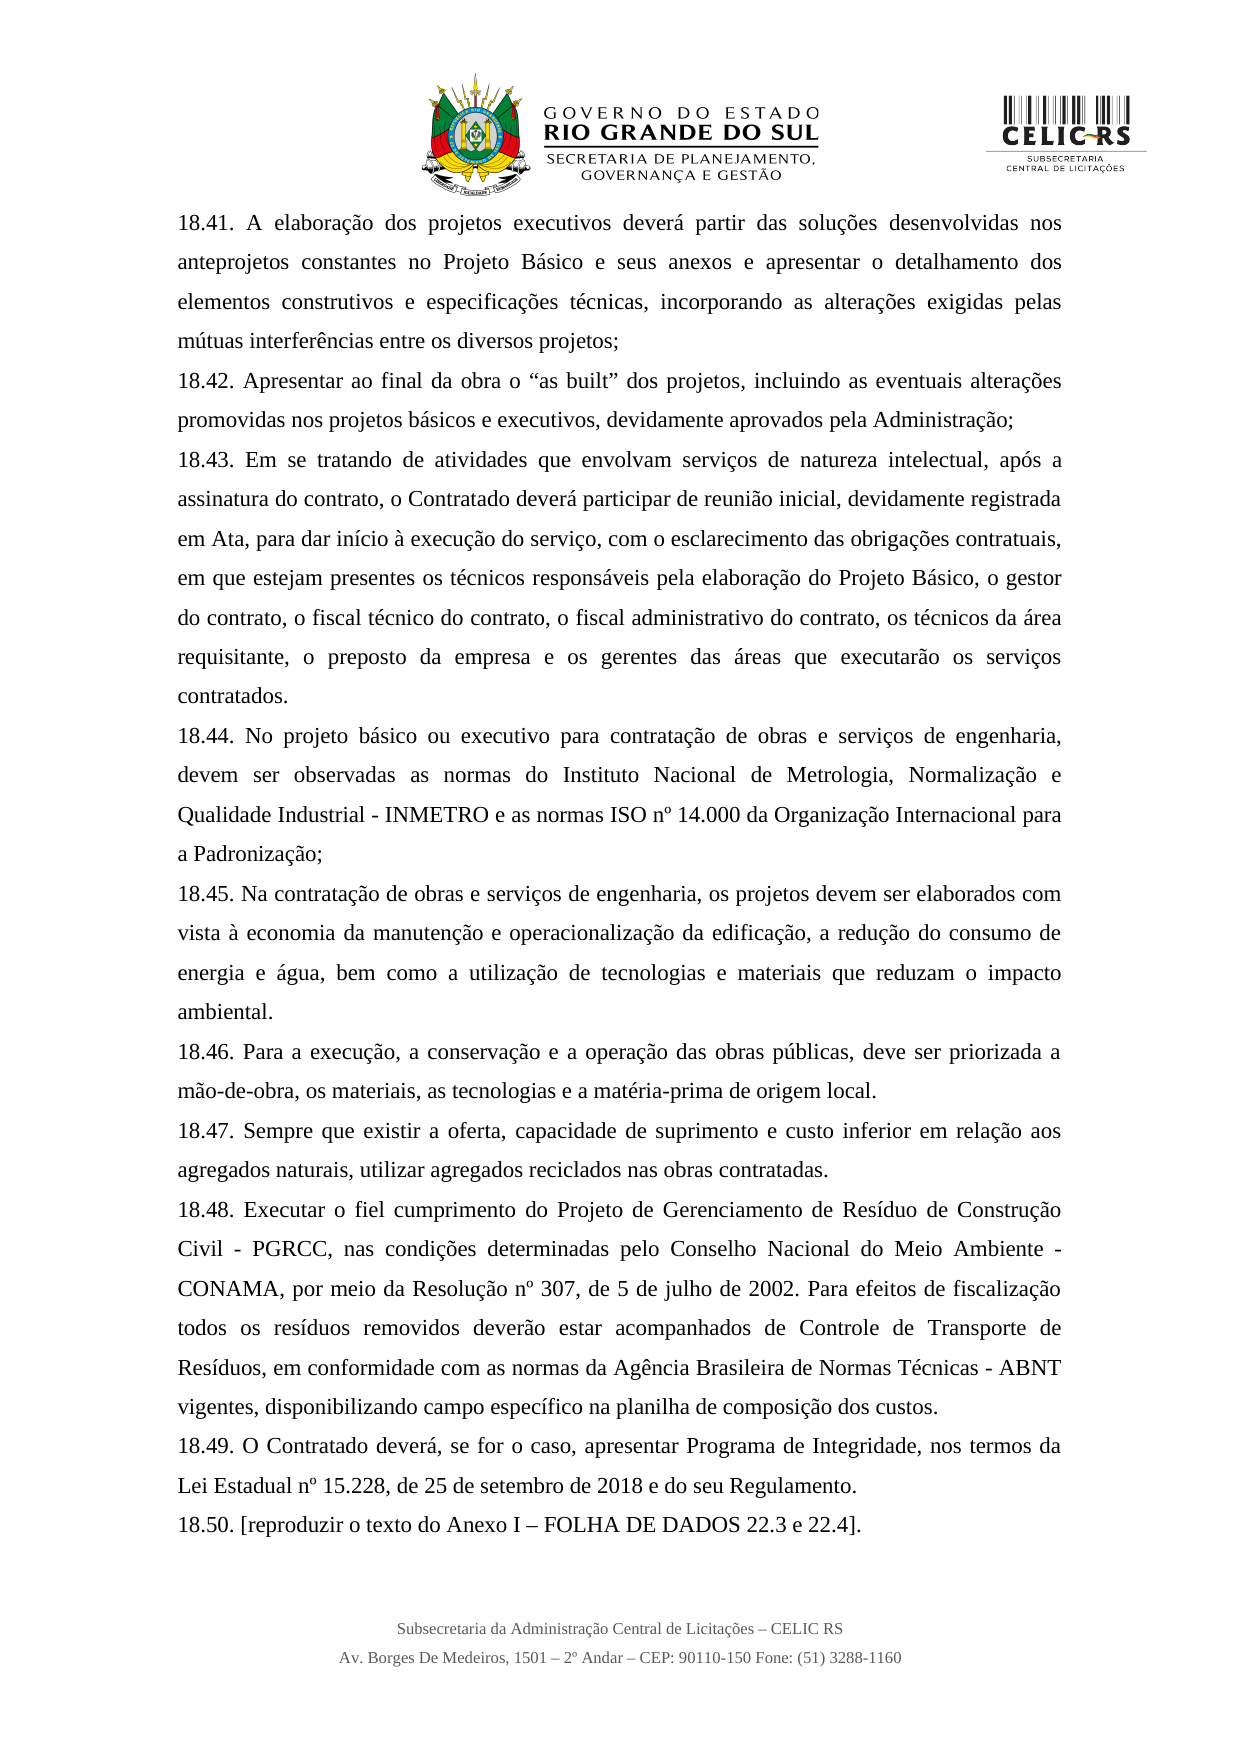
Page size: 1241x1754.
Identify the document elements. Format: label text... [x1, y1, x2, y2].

text 18.45. Na contratação de obras e serviços de engenharia, os projetos devem ser elaborados com vista à economia da manutenção e operacionalização da edificação, a redução do consumo de energia e água, bem como a utilização de tecnologias e materiais que reduzam o impacto ambiental. [177, 880, 1063, 1025]
text 18.47. Sempre que existir a oferta, capacidade de suprimento e custo inferior em relação aos agregados naturais, utilizar agregados reciclados nas obras contratadas. [177, 1117, 1063, 1183]
picture [421, 73, 819, 196]
text 18.49. O Contratado deverá, se for o caso, apresentar Programa de Integridade, nos termos da Lei Estadual nº 15.228, de 25 de setembro de 2018 e do seu Regulamento. [177, 1433, 1063, 1498]
text 18.44. No projeto básico ou executivo para contratação de obras e serviços de engenharia, devem ser observadas as normas do Instituto Nacional de Metrologia, Normalização e Qualidade Industrial - INMETRO e as normas ISO nº 14.000 da Organização Internacional para a Padronização; [177, 722, 1063, 867]
text 18.48. Executar o fiel cumprimento do Projeto de Gerenciamento de Resíduo de Construção Civil - PGRCC, nas condições determinadas pelo Conselho Nacional do Meio Ambiente - CONAMA, por meio da Resolução nº 307, de 5 de julho de 2002. Para efeitos de fiscalização todos os resíduos removidos deverão estar acompanhados de Controle de Transporte de Resíduos, em conformidade com as normas da Agência Brasileira de Normas Técnicas - ABNT vigentes, disponibilizando campo específico na planilha de composição dos custos. [177, 1196, 1063, 1419]
text 18.46. Para a execução, a conservação e a operação das obras públicas, deve ser priorizada a mão-de-obra, os materiais, as tecnologias e a matéria-prima de origem local. [177, 1038, 1063, 1104]
text 18.41. A elaboração dos projetos executivos deverá partir das soluções desenvolvidas nos anteprojetos constantes no Projeto Básico e seus anexos e apresentar o detalhamento dos elementos construtivos e especificações técnicas, incorporando as alterações exigidas pelas mútuas interferências entre os diversos projetos; [177, 209, 1063, 353]
text 18.43. Em se tratando de atividades que envolvam serviços de natureza intelectual, após a assinatura do contrato, o Contratado deverá participar de reunião inicial, devidamente registrada em Ata, para dar início à execução do serviço, com o esclarecimento das obrigações contratuais, em que estejam presentes os técnicos responsáveis pela elaboração do Projeto Básico, o gestor do contrato, o fiscal técnico do contrato, o fiscal administrativo do contrato, os técnicos da área requisitante, o preposto da empresa e os gerentes das áreas que executarão os serviços contratados. [177, 446, 1063, 709]
text 18.42. Apresentar ao final da obra o “as built” dos projetos, incluindo as eventuais alterações promovidas nos projetos básicos e executivos, devidamente aprovados pela Administração; [177, 367, 1063, 432]
text 18.50. [reproduzir o texto do Anexo I – FOLHA DE DADOS 22.3 e 22.4]. [177, 1512, 1063, 1538]
picture [983, 90, 1148, 177]
